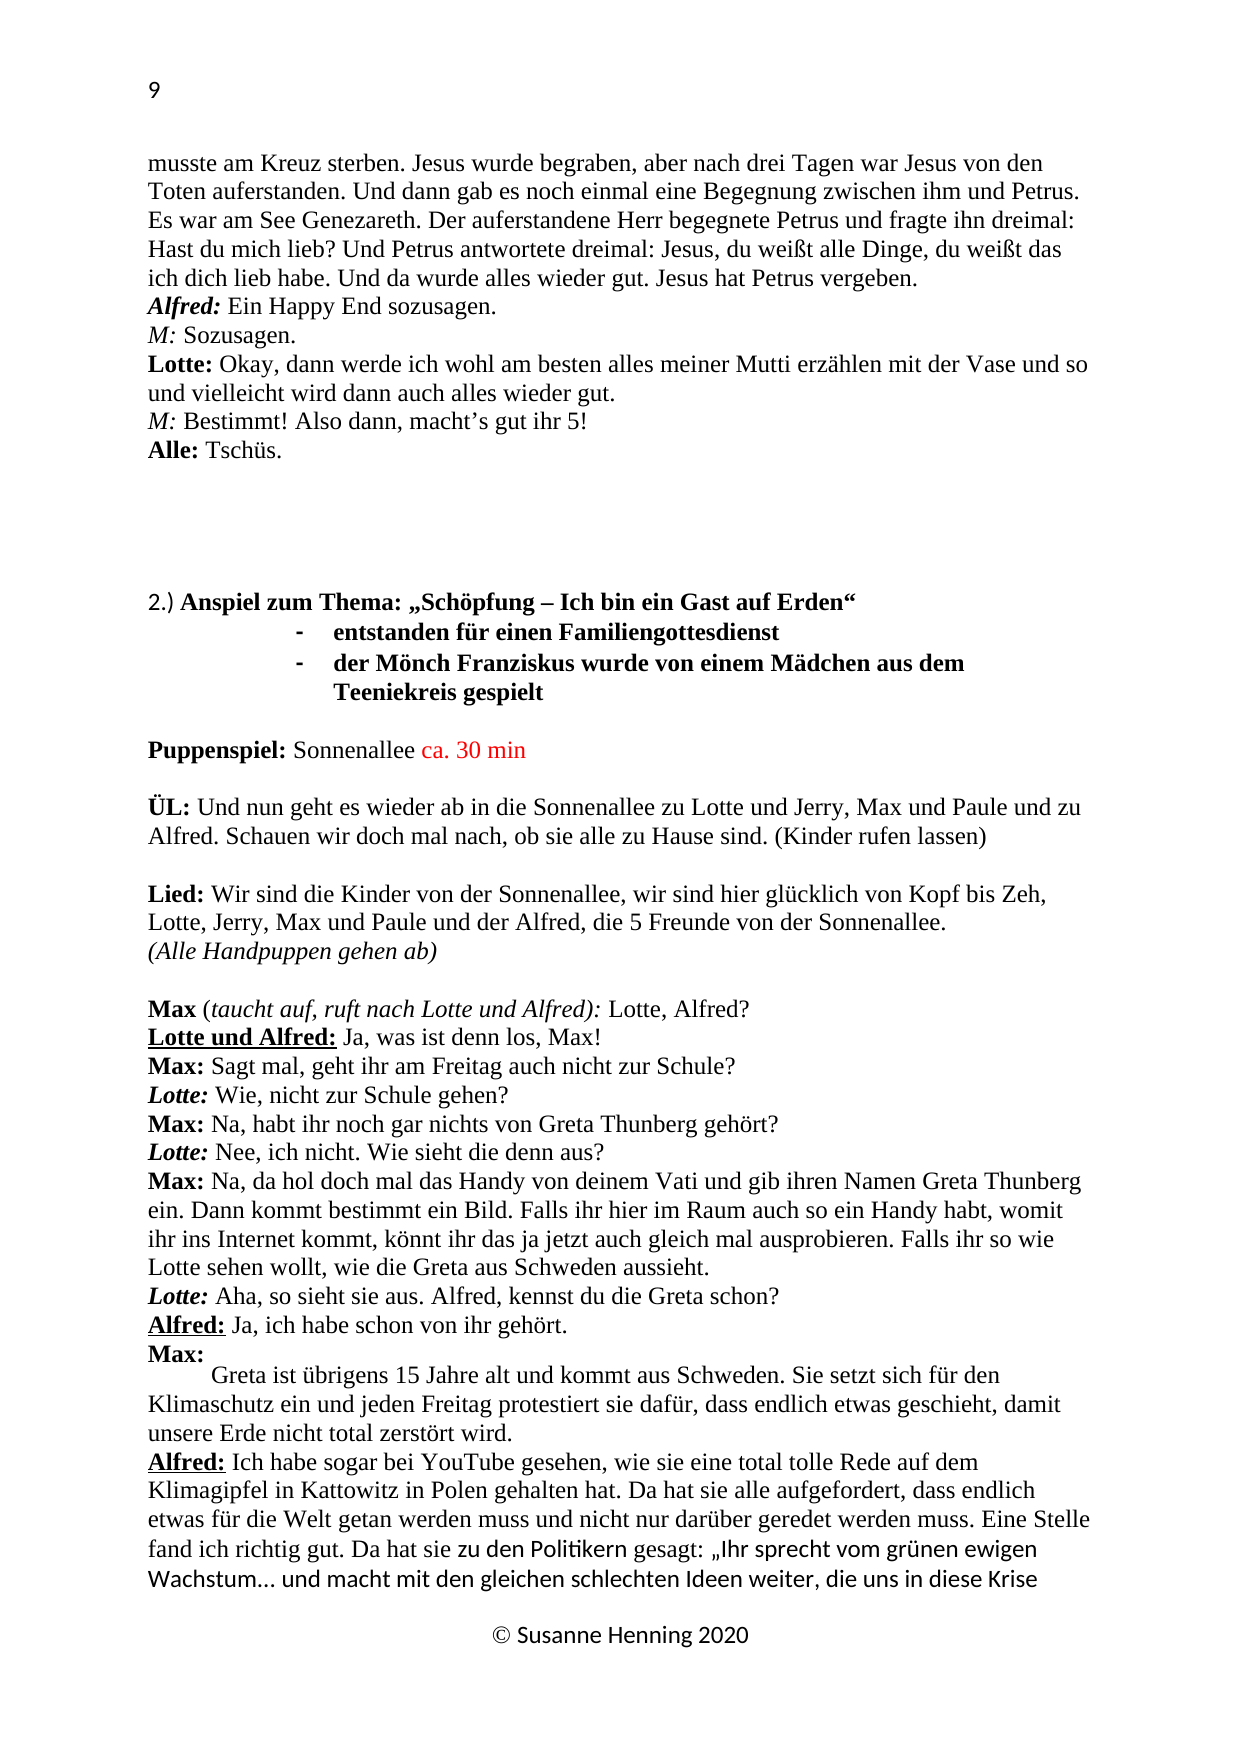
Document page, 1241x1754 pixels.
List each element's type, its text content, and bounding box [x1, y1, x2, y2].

text 2.) Anspiel zum Thema: „Schöpfung – Ich bin ein Gast auf Erden“ [148, 586, 1093, 616]
text (Alle Handpuppen gehen ab) [148, 936, 1093, 965]
text Lotte: Aha, so sieht sie aus. Alfred, kennst du die Greta schon? [148, 1281, 1093, 1310]
list der Mönch Franziskus wurde von einem Mädchen aus dem Teeniekreis gespielt [296, 647, 1093, 706]
text M: Bestimmt! Also dann, macht’s gut ihr 5! [148, 406, 1093, 435]
text Alfred: Ein Happy End sozusagen. [148, 291, 1093, 320]
text Alle: Tschüs. [148, 435, 1093, 464]
text Puppenspiel: Sonnenallee ca. 30 min [148, 735, 1093, 764]
text Lotte und Alfred: Ja, was ist denn los, Max! [148, 1022, 1093, 1051]
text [148, 1339, 1093, 1594]
text Max: Na, habt ihr noch gar nichts von Greta Thunberg gehört? [148, 1109, 1093, 1137]
text Max: Sagt mal, geht ihr am Freitag auch nicht zur Schule? [148, 1051, 1093, 1080]
list entstanden für einen Familiengottesdienst [296, 616, 1093, 647]
text Alfred: Ja, ich habe schon von ihr gehört. [148, 1310, 1093, 1339]
text Max (taucht auf, ruft nach Lotte und Alfred): Lotte, Alfred? [148, 994, 1093, 1022]
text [148, 148, 1093, 291]
text Lied: Wir sind die Kinder von der Sonnenallee, wir sind hier glücklich von Kopf bis Zeh, Lotte, Jerry, Max und Paule und der Alfred, die 5 Freunde von der Sonnenallee. [148, 879, 1093, 936]
text Lotte: Wie, nicht zur Schule gehen? [148, 1080, 1093, 1109]
text ÜL: Und nun geht es wieder ab in die Sonnenallee zu Lotte und Jerry, Max und Paule und zu Alfred. Schauen wir doch mal nach, ob sie alle zu Hause sind. (Kinder rufen lassen) [148, 792, 1093, 850]
text Lotte: Nee, ich nicht. Wie sieht die denn aus? [148, 1137, 1093, 1166]
text M: Sozusagen. [148, 320, 1093, 349]
text Max: Na, da hol doch mal das Handy von deinem Vati und gib ihren Namen Greta Thunberg ein. Dann kommt bestimmt ein Bild. Falls ihr hier im Raum auch so ein Handy habt, womit ihr ins Internet kommt, könnt ihr das ja jetzt auch gleich mal ausprobieren. Falls ihr so wie Lotte sehen wollt, wie die Greta aus Schweden aussieht. [148, 1166, 1093, 1281]
text Lotte: Okay, dann werde ich wohl am besten alles meiner Mutti erzählen mit der Vase und so und vielleicht wird dann auch alles wieder gut. [148, 349, 1093, 406]
